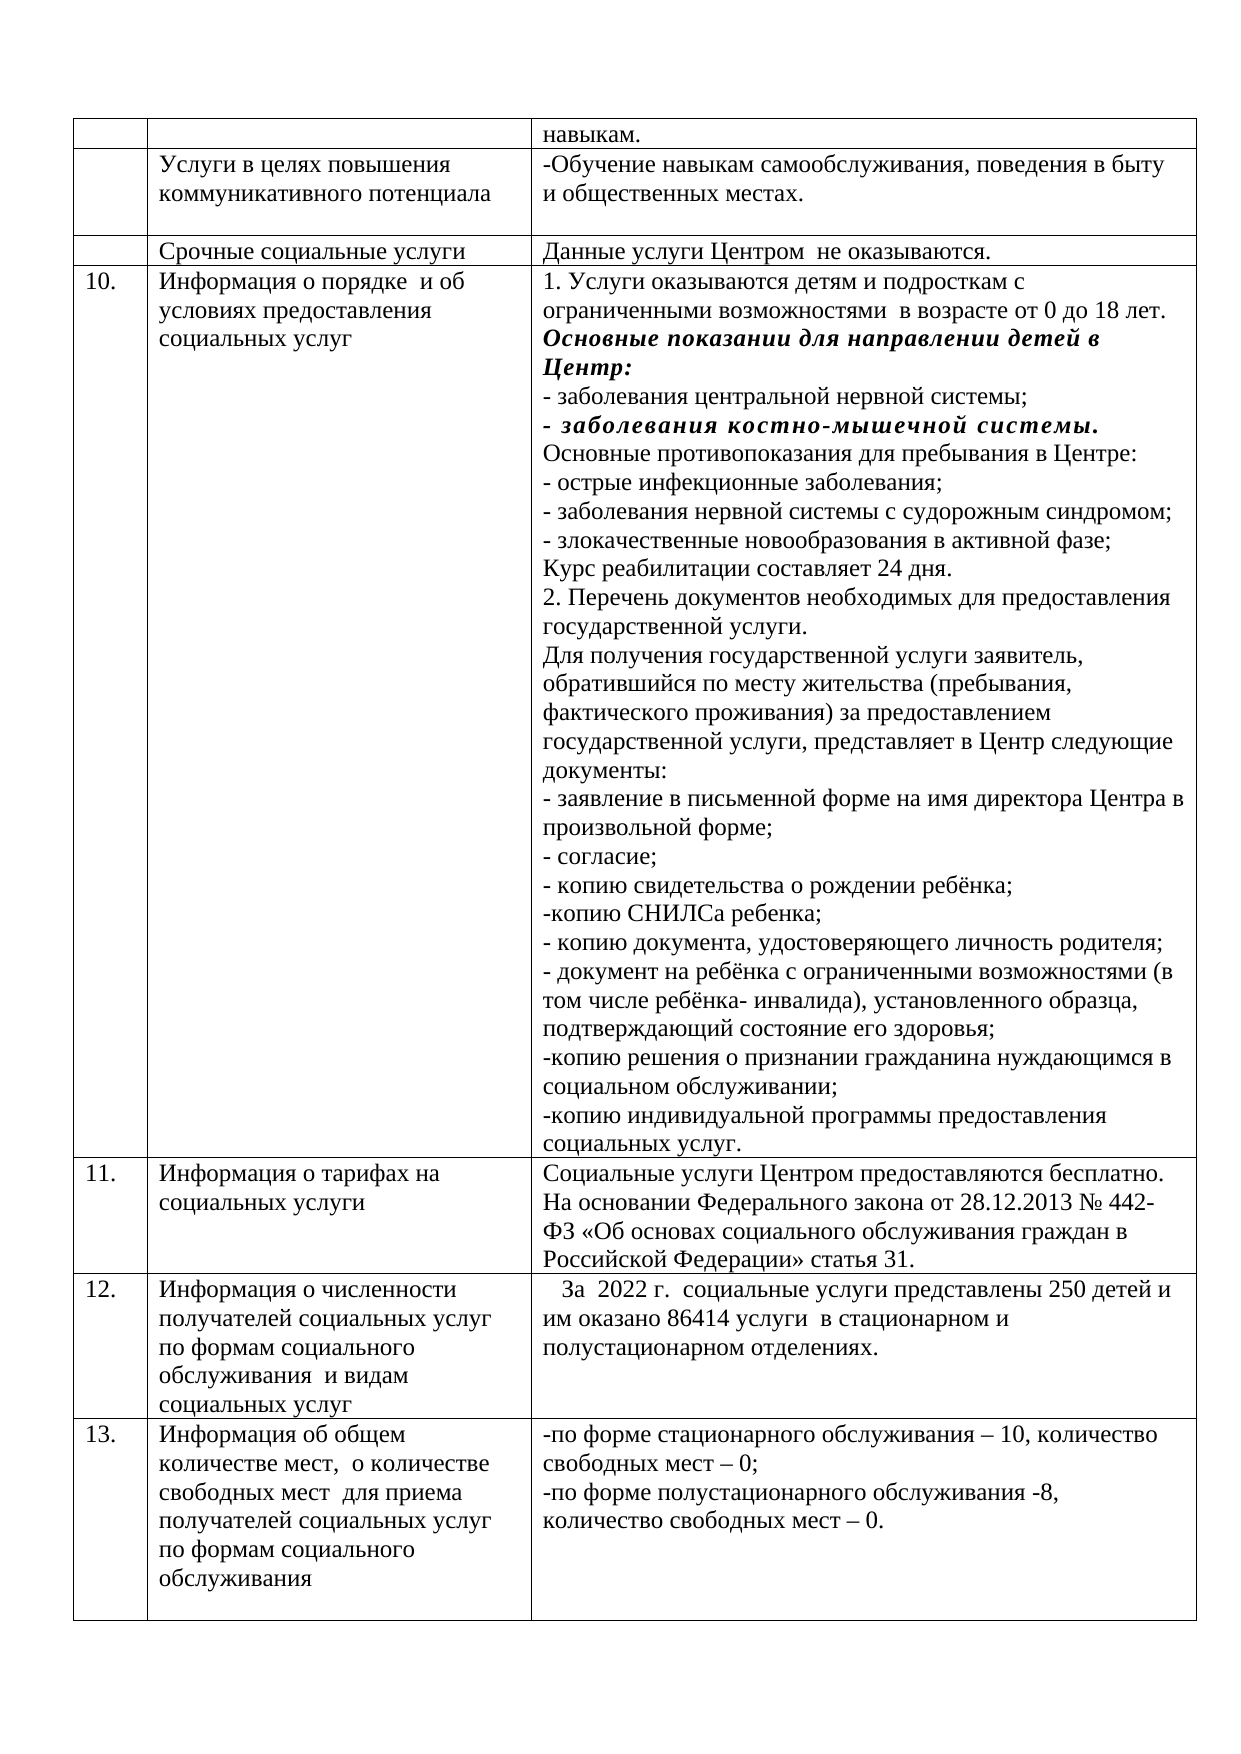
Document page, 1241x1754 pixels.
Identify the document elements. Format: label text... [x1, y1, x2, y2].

table_cell Данные услуги Центром не оказываются. [532, 236, 1196, 265]
table_cell 10. [74, 266, 147, 1157]
table_cell -Обучение навыкам самообслуживания, поведения в быту и общественных местах. [532, 149, 1196, 235]
table_cell Услуги в целях повышения коммуникативного потенциала [148, 149, 531, 235]
table_cell Социальные услуги Центром предоставляются бесплатно. На основании Федерального закона от 28.12.2013 № 442-ФЗ «Об основах социального обслуживания граждан в Российской Федерации» статья 31. [532, 1158, 1196, 1273]
table_cell Информация об общем количестве мест, о количестве свободных мест для приема получателей социальных услуг по формам социального обслуживания [148, 1419, 531, 1620]
table_cell 1. Услуги оказываются детям и подросткам с ограниченными возможностями в возрасте от 0 до 18 лет. Основные показании для направлении детей в Центр: - заболевания центральной нервной системы; - заболевания костно-мышечной системы. Основные противопоказания для пребывания в Центре: - острые инфекционные заболевания; - заболевания нервной системы с судорожным синдромом; - злокачественные новообразования в активной фазе; Курс реабилитации составляет 24 дня. 2. Перечень документов необходимых для предоставления государственной услуги. Для получения государственной услуги заявитель, обратившийся по месту жительства (пребывания, фактического проживания) за предоставлением государственной услуги, представляет в Центр следующие документы: - заявление в письменной форме на имя директора Центра в произвольной форме; - согласие; - копию свидетельства о рождении ребёнка; -копию СНИЛСа ребенка; - копию документа, удостоверяющего личность родителя; - документ на ребёнка с ограниченными возможностями (в том числе ребёнка- инвалида), установленного образца, подтверждающий состояние его здоровья; -копию решения о признании гражданина нуждающимся в социальном обслуживании; -копию индивидуальной программы предоставления социальных услуг. [532, 266, 1196, 1157]
table_cell -по форме стационарного обслуживания – 10, количество свободных мест – 0; -по форме полустационарного обслуживания -8, количество свободных мест – 0. [532, 1419, 1196, 1620]
table_cell 11. [74, 1158, 147, 1273]
table_cell Информация о численности получателей социальных услуг по формам социального обслуживания и видам социальных услуг [148, 1274, 531, 1418]
table_cell 12. [74, 1274, 147, 1418]
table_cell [532, 119, 1196, 148]
table_cell [74, 149, 147, 235]
table_cell Информация о порядке и об условиях предоставления социальных услуг [148, 266, 531, 1157]
table_cell Срочные социальные услуги [148, 236, 531, 265]
table_cell Информация о тарифах на социальных услуги [148, 1158, 531, 1273]
table_cell 13. [74, 1419, 147, 1620]
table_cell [148, 119, 531, 148]
table_cell [74, 236, 147, 265]
table_cell За 2022 г. социальные услуги представлены 250 детей и им оказано 86414 услуги в стационарном и полустационарном отделениях. [532, 1274, 1196, 1418]
table_cell [74, 119, 147, 148]
